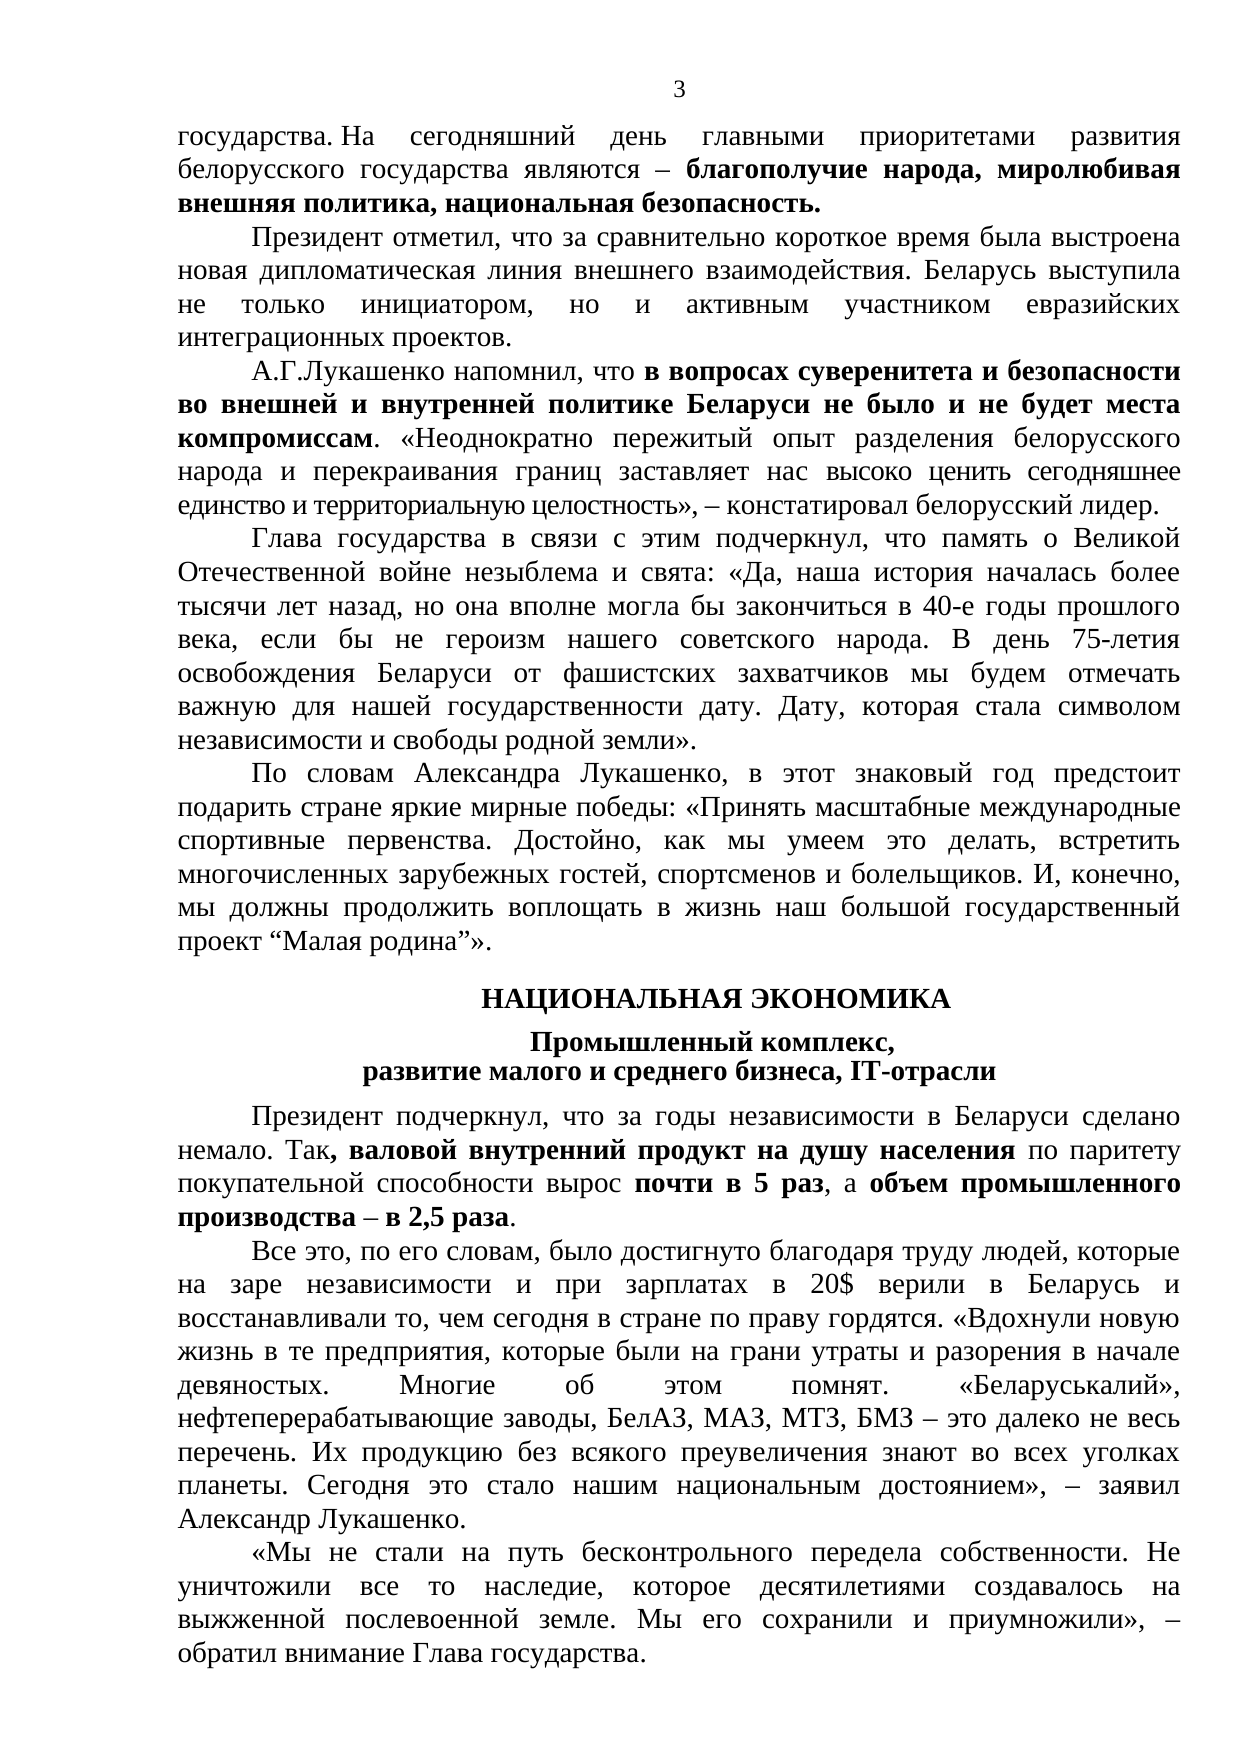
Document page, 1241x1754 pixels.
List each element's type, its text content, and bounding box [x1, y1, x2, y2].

text НАЦИОНАЛЬНАЯ ЭКОНОМИКА [177, 982, 1181, 1015]
text Президент отметил, что за сравнительно короткое время была выстроена новая дипломатическая линия внешнего взаимодействия. Беларусь выступила не только инициатором, но и активным участником евразийских интеграционных проектов. [177, 219, 1181, 353]
text Президент подчеркнул, что за годы независимости в Беларуси сделано немало. Так, валовой внутренний продукт на душу населения по паритету покупательной способности вырос почти в 5 раз, а объем промышленного производства – в 2,5 раза. [177, 1098, 1181, 1233]
text По словам Александра Лукашенко, в этот знаковый год предстоит подарить стране яркие мирные победы: «Принять масштабные международные спортивные первенства. Достойно, как мы умеем это делать, встретить многочисленных зарубежных гостей, спортсменов и болельщиков. И, конечно, мы должны продолжить воплощать в жизнь наш большой государственный проект “Малая родина”». [177, 755, 1181, 957]
text Все это, по его словам, было достигнуто благодаря труду людей, которые на заре независимости и при зарплатах в 20$ верили в Беларусь и восстанавливали то, чем сегодня в стране по праву гордятся. «Вдохнули новую жизнь в те предприятия, которые были на грани утраты и разорения в начале девяностых. Многие об этом помнят. «Беларуськалий», нефтеперерабатывающие заводы, БелАЗ, МАЗ, МТЗ, БМЗ – это далеко не весь перечень. Их продукцию без всякого преувеличения знают во всех уголках планеты. Сегодня это стало нашим национальным достоянием», – заявил Александр Лукашенко. [177, 1233, 1181, 1534]
text А.Г.Лукашенко напомнил, что в вопросах суверенитета и безопасности во внешней и внутренней политике Беларуси не было и не будет места компромиссам. «Неоднократно пережитый опыт разделения белорусского народа и перекраивания границ заставляет нас высоко ценить сегодняшнее единство и территориальную целостность», – констатировал белорусский лидер. [177, 353, 1181, 521]
text Промышленный комплекс, развитие малого и среднего бизнеса, IT-отрасли [177, 1028, 1181, 1086]
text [177, 118, 1181, 219]
text «Мы не стали на путь бесконтрольного передела собственности. Не уничтожили все то наследие, которое десятилетиями создавалось на выжженной послевоенной земле. Мы его сохранили и приумножили», – обратил внимание Глава государства. [177, 1534, 1181, 1669]
text Глава государства в связи с этим подчеркнул, что память о Великой Отечественной войне незыблема и свята: «Да, наша история началась более тысячи лет назад, но она вполне могла бы закончиться в 40-е годы прошлого века, если бы не героизм нашего советского народа. В день 75-летия освобождения Беларуси от фашистских захватчиков мы будем отмечать важную для нашей государственности дату. Дату, которая стала символом независимости и свободы родной земли». [177, 521, 1181, 755]
